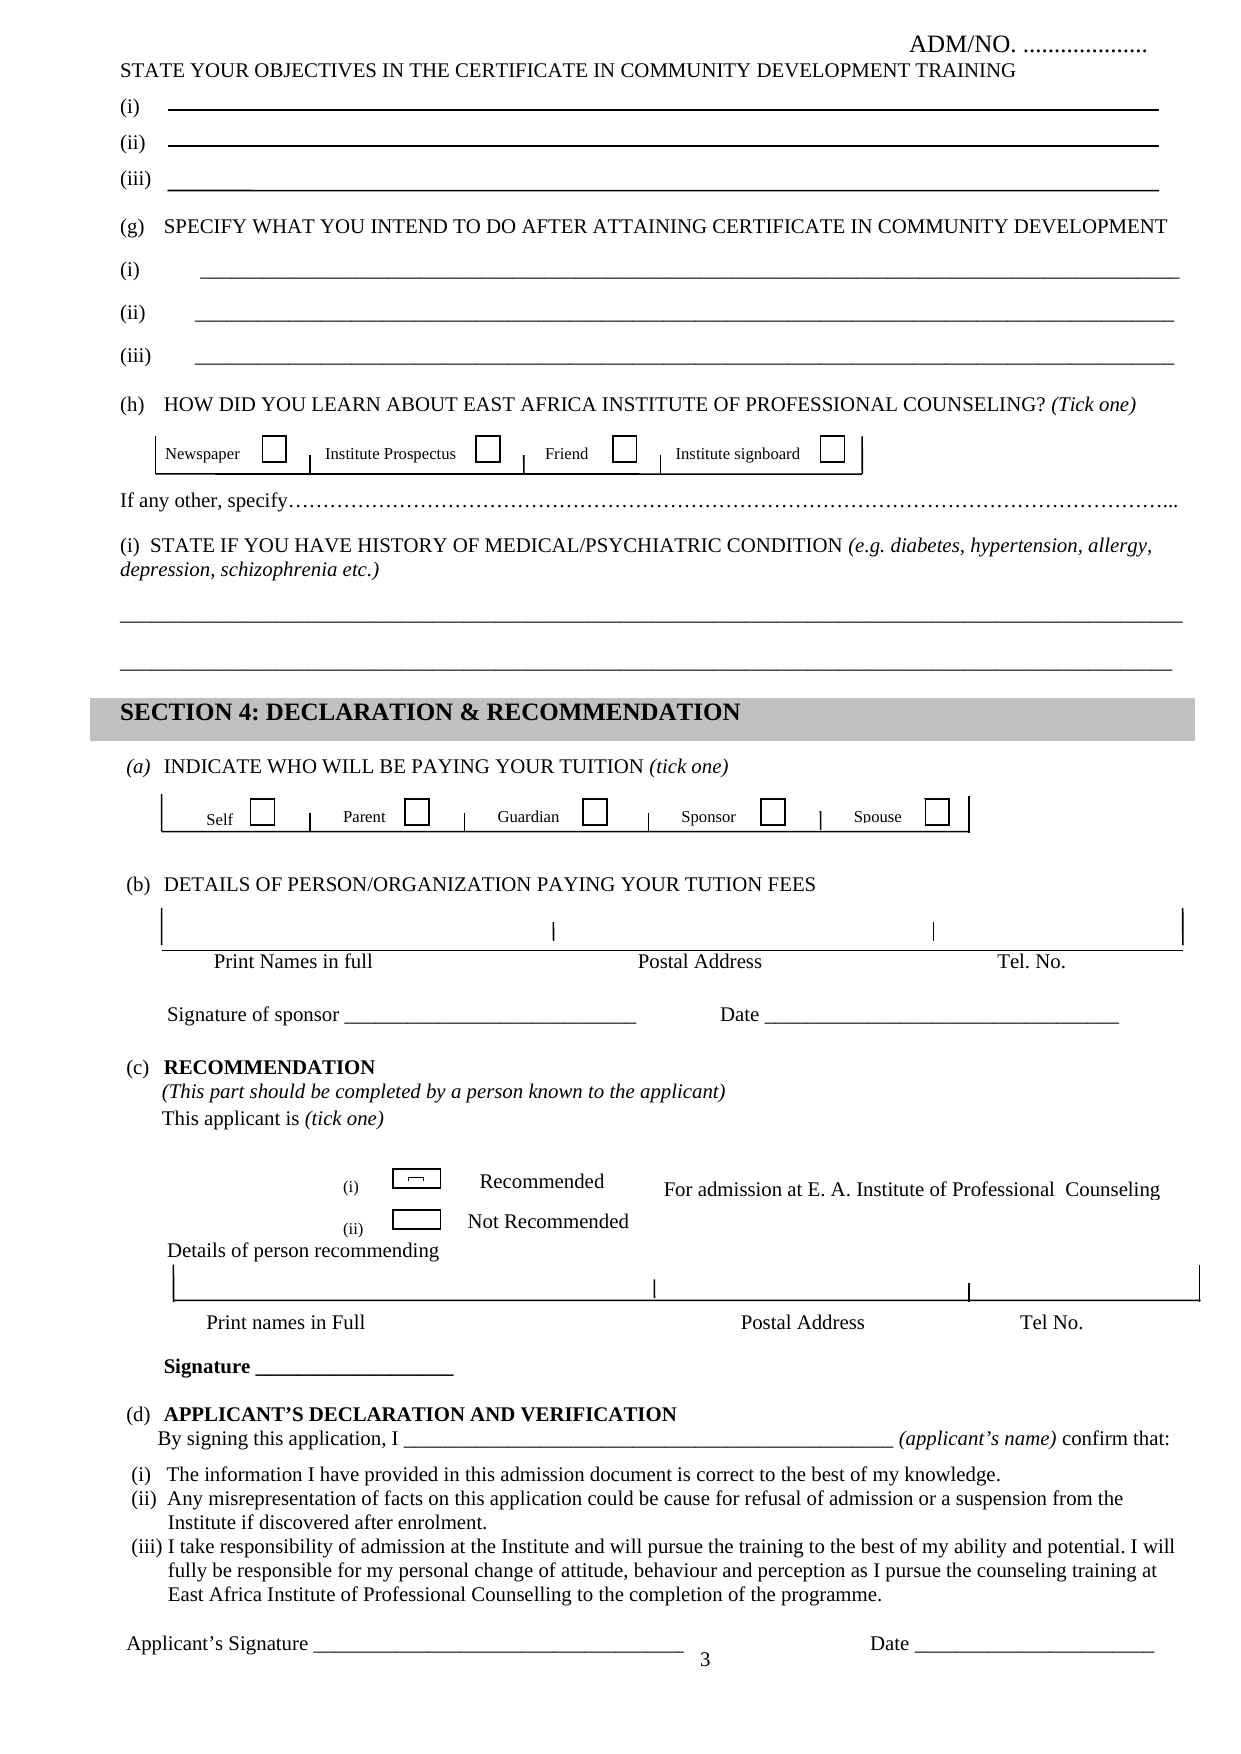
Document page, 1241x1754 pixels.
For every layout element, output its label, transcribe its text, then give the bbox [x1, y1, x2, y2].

text (iii) I take responsibility of admission at the Institute and will pursue the training to the best of my ability and potential. I will [126, 1534, 1191, 1558]
list HOW DID YOU LEARN ABOUT EAST AFRICA INSTITUTE OF PROFESSIONAL COUNSELING? (Tick one) [120, 391, 1191, 416]
list DETAILS OF PERSON/ORGANIZATION PAYING YOUR TUTION FEES [126, 872, 1191, 896]
text SECTION 4: DECLARATION & RECOMMENDATION [120, 697, 1191, 726]
list INDICATE WHO WILL BE PAYING YOUR TUITION (tick one) [126, 754, 1191, 778]
text _____________________________________________________________________________________________________ [120, 649, 1191, 673]
text (i) STATE IF YOU HAVE HISTORY OF MEDICAL/PSYCHIATRIC CONDITION (e.g. diabetes, hypertension, allergy, depression, schizophrenia etc.) [120, 533, 1191, 581]
text If any other, specify………………………………………………………………………………………………………………... [120, 488, 1191, 512]
text Institute if discovered after enrolment. [126, 1510, 1191, 1534]
text East Africa Institute of Professional Counselling to the completion of the programme. [126, 1582, 1191, 1606]
text ______________________________________________________________________________________________________ [120, 601, 1191, 625]
list ______________________________________________________________________________________________ [120, 343, 1191, 367]
text Signature ___________________ [163, 1354, 1191, 1378]
list RECOMMENDATION [126, 1055, 1191, 1079]
text Print Names in full Postal Address Tel. No. [120, 949, 1191, 973]
list ______________________________________________________________________________________________ [120, 257, 1191, 281]
text fully be responsible for my personal change of attitude, behaviour and perception as I pursue the counseling training at [126, 1558, 1191, 1582]
text STATE YOUR OBJECTIVES IN THE CERTIFICATE IN COMMUNITY DEVELOPMENT TRAINING [120, 57, 1191, 82]
text (iii) [120, 166, 1191, 190]
text (ii) [120, 129, 1191, 154]
list ______________________________________________________________________________________________ [120, 300, 1191, 324]
text Details of person recommending [120, 1238, 1191, 1262]
text (This part should be completed by a person known to the applicant) [120, 1079, 1191, 1103]
list SPECIFY WHAT YOU INTEND TO DO AFTER ATTAINING CERTIFICATE IN COMMUNITY DEVELOPMENT [120, 214, 1191, 238]
text Applicant’s Signature ____________________________________ Date _______________________ [126, 1631, 1191, 1654]
text This applicant is (tick one) [120, 1106, 1191, 1130]
text (i) [120, 93, 1191, 118]
list APPLICANT’S DECLARATION AND VERIFICATION [126, 1402, 1191, 1426]
text (ii) Any misrepresentation of facts on this application could be cause for refusal of admission or a suspension from the [126, 1486, 1191, 1510]
text (i) The information I have provided in this admission document is correct to the best of my knowledge. [126, 1462, 1191, 1486]
text Signature of sponsor ____________________________ Date __________________________________ [120, 1002, 1191, 1026]
text By signing this application, I _______________________________________________ (applicant’s name) confirm that: [126, 1426, 1191, 1450]
